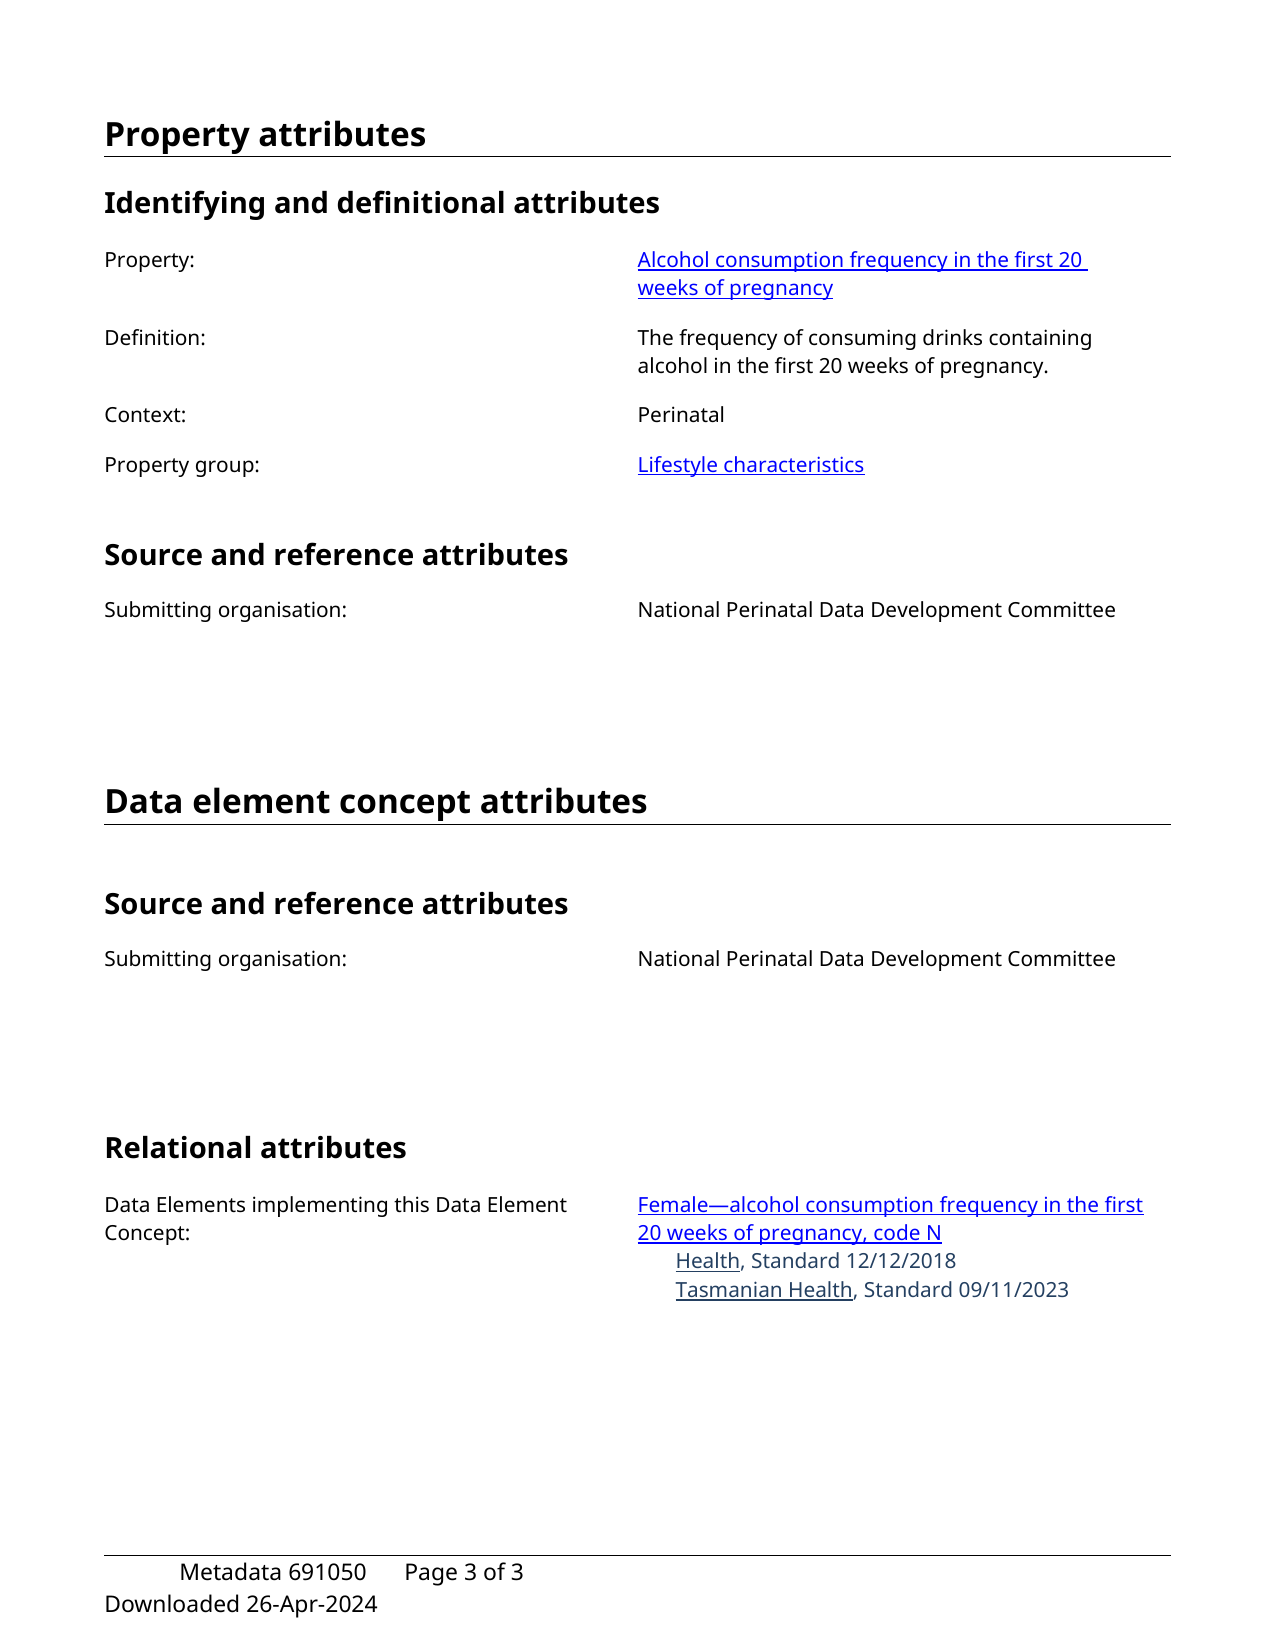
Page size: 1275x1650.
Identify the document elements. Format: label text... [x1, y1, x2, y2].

table_cell National Perinatal Data Development Committee [626, 585, 1159, 691]
table_cell Property group: [93, 439, 626, 488]
table_cell Submitting organisation: [93, 585, 626, 691]
table_cell Definition: [93, 312, 626, 390]
subtitle Identifying and definitional attributes [104, 182, 1171, 222]
table_header Property: [93, 235, 626, 312]
table_cell Context: [93, 390, 626, 439]
table_cell Source and reference attributes [93, 489, 1159, 584]
subtitle Property attributes [104, 110, 1171, 156]
table_header Female—alcohol consumption frequency in the first 20 weeks of pregnancy, code N Health, Standard 12/12/2018 Tasmanian Health, Standard 09/11/2023 [626, 1179, 1159, 1371]
table_cell Lifestyle characteristics [626, 439, 1159, 488]
table_header Source and reference attributes [93, 838, 1159, 933]
table_header Alcohol consumption frequency in the first 20 weeks of pregnancy [626, 235, 1159, 312]
subtitle Relational attributes [104, 1127, 1171, 1167]
table_cell National Perinatal Data Development Committee [626, 934, 1159, 1040]
table_cell Perinatal [626, 390, 1159, 439]
table_cell The frequency of consuming drinks containing alcohol in the first 20 weeks of pregnancy. [626, 312, 1159, 390]
subtitle Data element concept attributes [104, 778, 1171, 824]
table_cell Submitting organisation: [93, 934, 626, 1040]
table_header Data Elements implementing this Data Element Concept: [93, 1179, 626, 1371]
